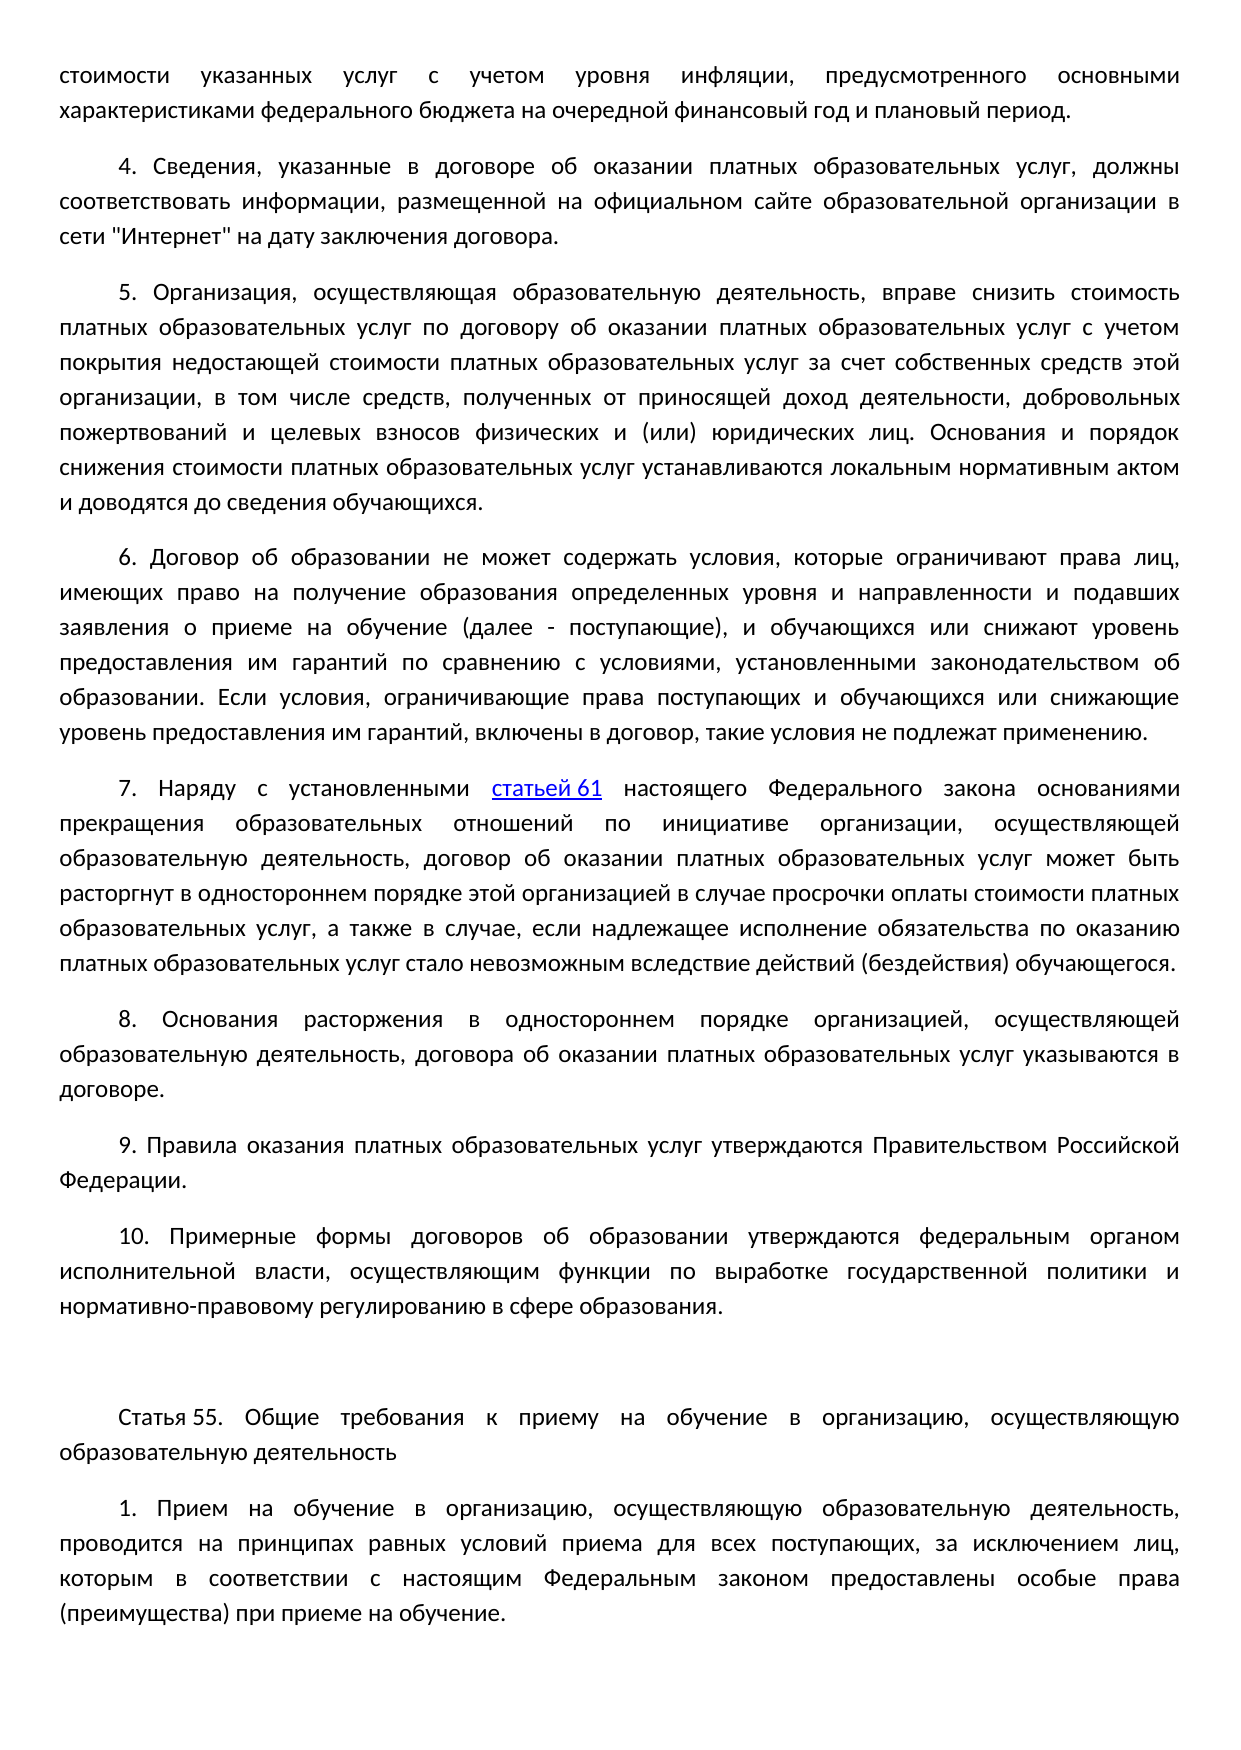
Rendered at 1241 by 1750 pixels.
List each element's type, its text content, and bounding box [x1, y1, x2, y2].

text 7. Наряду с установленными статьей 61 настоящего Федерального закона основаниями прекращения образовательных отношений по инициативе организации, осуществляющей образовательную деятельность, договор об оказании платных образовательных услуг может быть расторгнут в одностороннем порядке этой организацией в случае просрочки оплаты стоимости платных образовательных услуг, а также в случае, если надлежащее исполнение обязательства по оказанию платных образовательных услуг стало невозможным вследствие действий (бездействия) обучающегося. [59, 772, 1181, 978]
text 1. Прием на обучение в организацию, осуществляющую образовательную деятельность, проводится на принципах равных условий приема для всех поступающих, за исключением лиц, которым в соответствии с настоящим Федеральным законом предоставлены особые права (преимущества) при приеме на обучение. [59, 1492, 1181, 1628]
text 6. Договор об образовании не может содержать условия, которые ограничивают права лиц, имеющих право на получение образования определенных уровня и направленности и подавших заявления о приеме на обучение (далее - поступающие), и обучающихся или снижают уровень предоставления им гарантий по сравнению с условиями, установленными законодательством об образовании. Если условия, ограничивающие права поступающих и обучающихся или снижающие уровень предоставления им гарантий, включены в договор, такие условия не подлежат применению. [59, 542, 1181, 747]
text 4. Сведения, указанные в договоре об оказании платных образовательных услуг, должны соответствовать информации, размещенной на официальном сайте образовательной организации в сети "Интернет" на дату заключения договора. [59, 150, 1181, 250]
text Статья 55. Общие требования к приему на обучение в организацию, осуществляющую образовательную деятельность [59, 1402, 1181, 1467]
text 5. Организация, осуществляющая образовательную деятельность, вправе снизить стоимость платных образовательных услуг по договору об оказании платных образовательных услуг с учетом покрытия недостающей стоимости платных образовательных услуг за счет собственных средств этой организации, в том числе средств, полученных от приносящей доход деятельности, добровольных пожертвований и целевых взносов физических и (или) юридических лиц. Основания и порядок снижения стоимости платных образовательных услуг устанавливаются локальным нормативным актом и доводятся до сведения обучающихся. [59, 276, 1181, 516]
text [59, 59, 1181, 124]
text 9. Правила оказания платных образовательных услуг утверждаются Правительством Российской Федерации. [59, 1129, 1181, 1194]
text 10. Примерные формы договоров об образовании утверждаются федеральным органом исполнительной власти, осуществляющим функции по выработке государственной политики и нормативно-правовому регулированию в сфере образования. [59, 1220, 1181, 1320]
text 8. Основания расторжения в одностороннем порядке организацией, осуществляющей образовательную деятельность, договора об оказании платных образовательных услуг указываются в договоре. [59, 1003, 1181, 1104]
